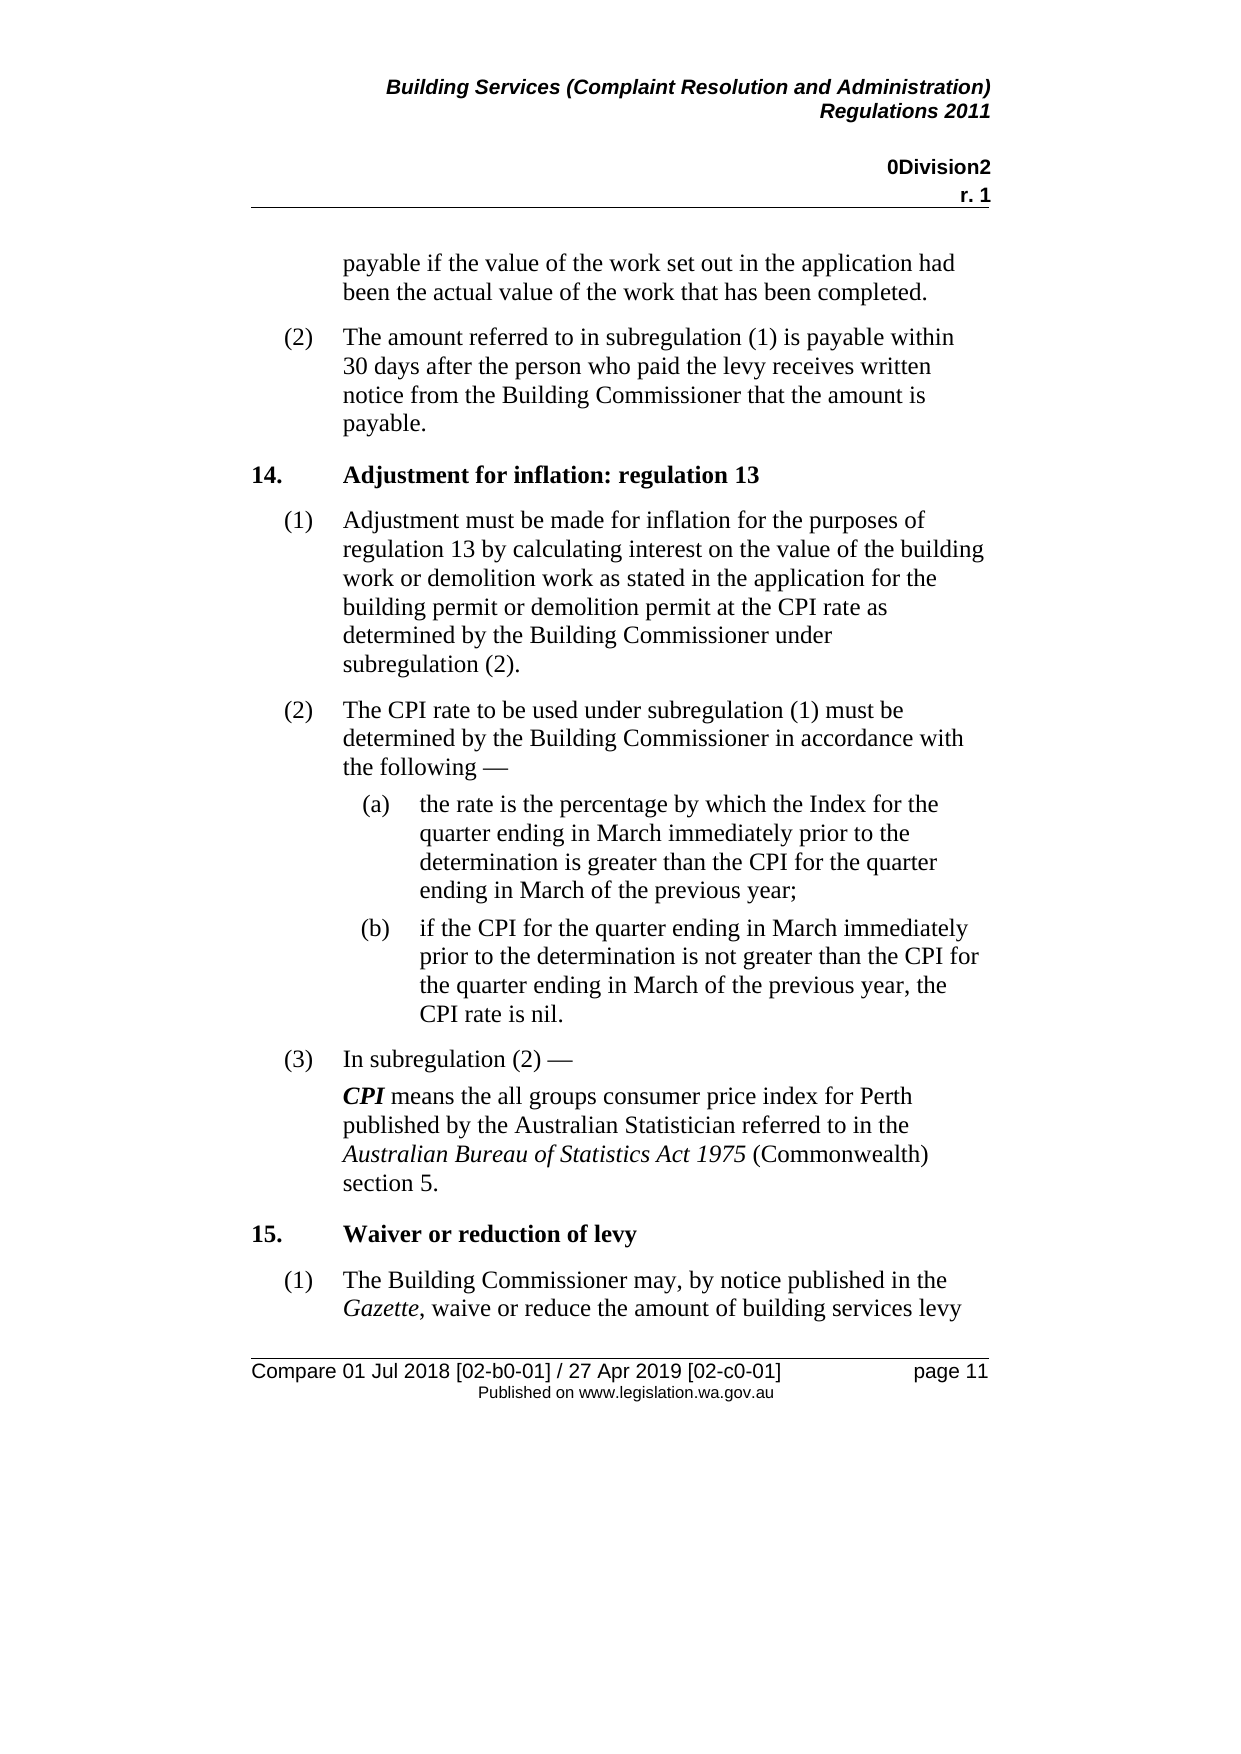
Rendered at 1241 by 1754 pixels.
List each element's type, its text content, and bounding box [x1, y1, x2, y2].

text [251, 1265, 989, 1322]
text (2) The amount referred to in subregulation (1) is payable within 30 days after the person who paid the levy receives written notice from the Building Commissioner that the amount is payable. [251, 322, 989, 437]
text (b) if the CPI for the quarter ending in March immediately prior to the determination is not greater than the CPI for the quarter ending in March of the previous year, the CPI rate is nil. [251, 913, 989, 1028]
text (a) the rate is the percentage by which the Index for the quarter ending in March immediately prior to the determination is greater than the CPI for the quarter ending in March of the previous year; [251, 789, 989, 904]
text CPI means the all groups consumer price index for Perth published by the Australian Statistician referred to in the Australian Bureau of Statistics Act 1975 (Commonwealth) section 5. [251, 1081, 989, 1196]
text (2) The CPI rate to be used under subregulation (1) must be determined by the Building Commissioner in accordance with the following — [251, 695, 989, 781]
text (1) Adjustment must be made for inflation for the purposes of regulation 13 by calculating interest on the value of the building work or demolition work as stated in the application for the building permit or demolition permit at the CPI rate as determined by the Building Commissioner under subregulation (2). [251, 506, 989, 678]
text (3) In subregulation (2) — [251, 1044, 989, 1073]
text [251, 248, 989, 306]
subtitle 15. Waiver or reduction of levy [251, 1219, 989, 1248]
subtitle 14. Adjustment for inflation: regulation 13 [251, 460, 989, 489]
